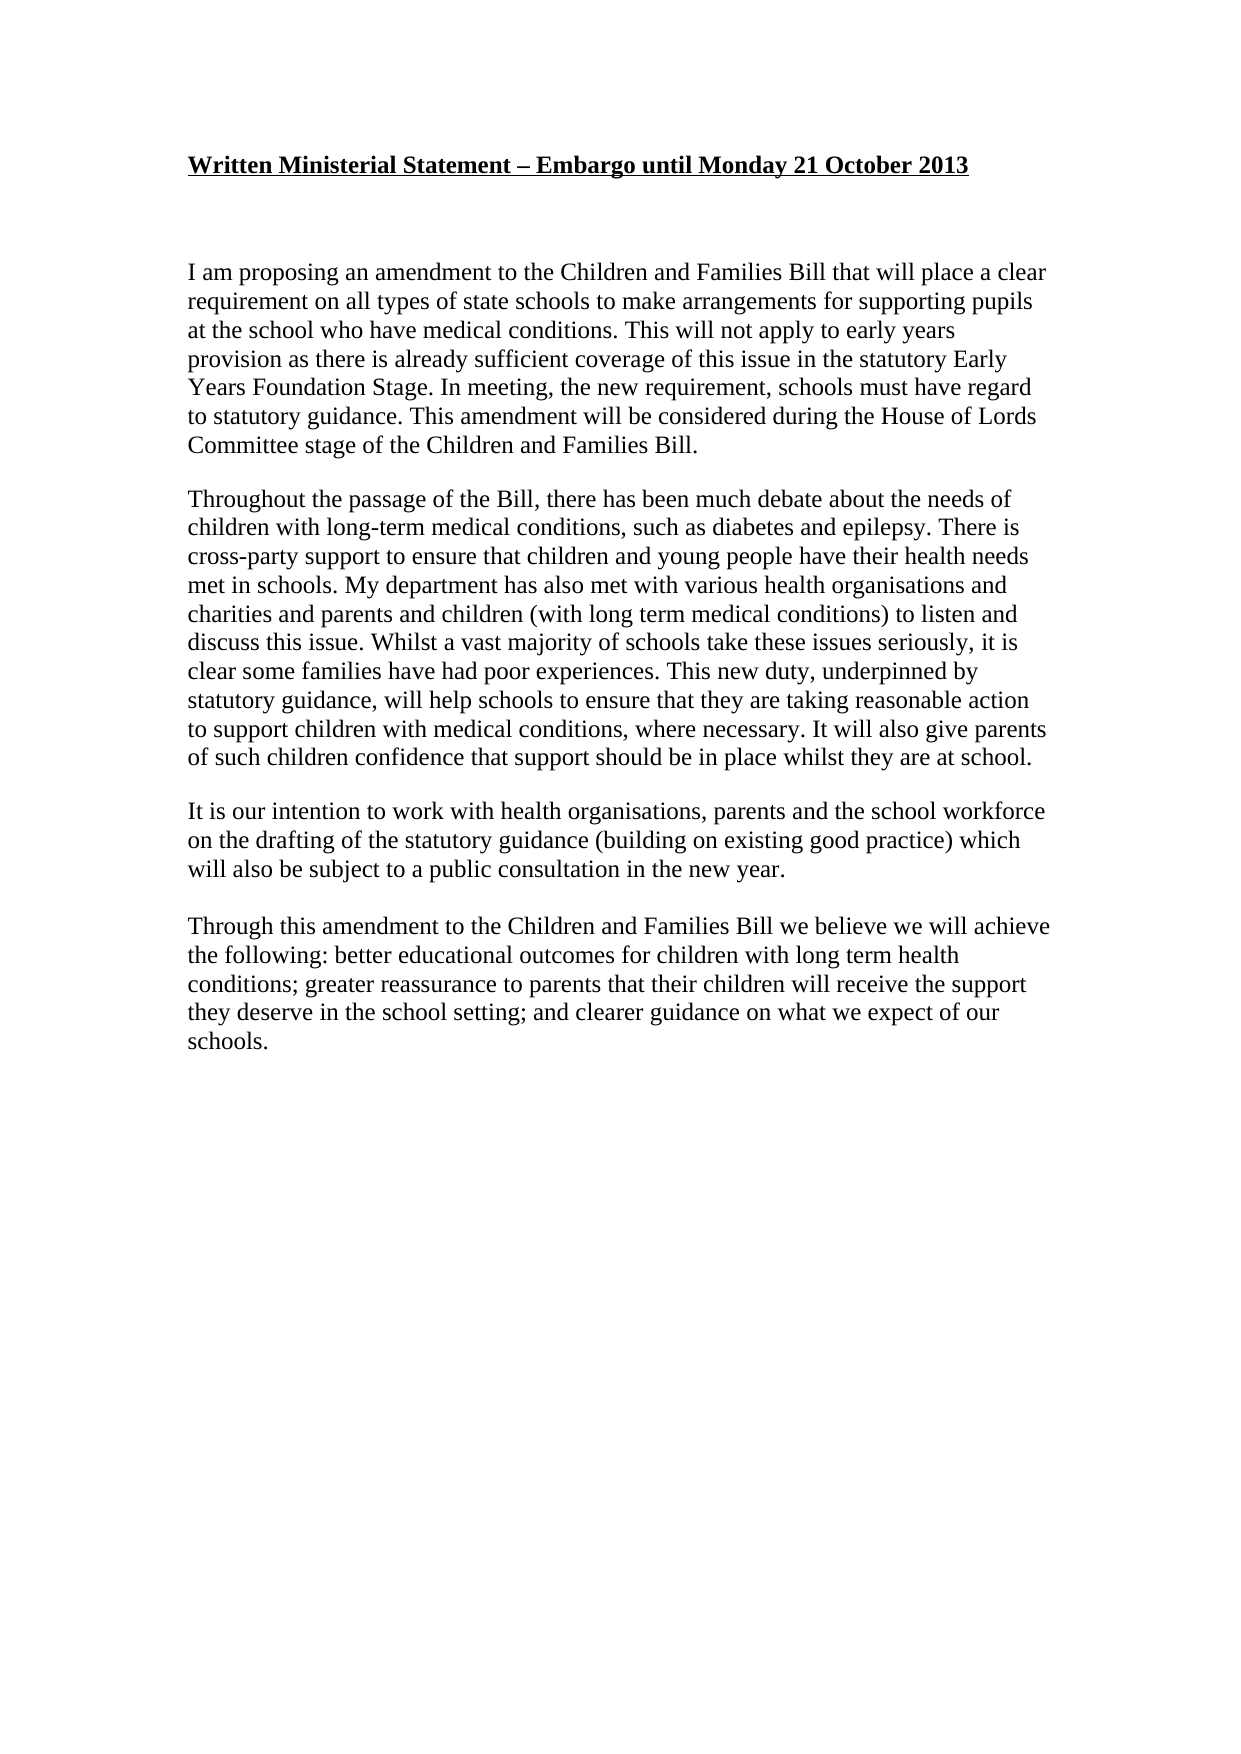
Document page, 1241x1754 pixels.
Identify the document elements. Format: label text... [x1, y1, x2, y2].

text It is our intention to work with health organisations, parents and the school workforce on the drafting of the statutory guidance (building on existing good practice) which will also be subject to a public consultation in the new year. [187, 796, 1053, 882]
text Throughout the passage of the Bill, there has been much debate about the needs of children with long-term medical conditions, such as diabetes and epilepsy. There is cross-party support to ensure that children and young people have their health needs met in schools. My department has also met with various health organisations and charities and parents and children (with long term medical conditions) to listen and discuss this issue. Whilst a vast majority of schools take these issues seriously, it is clear some families have had poor experiences. This new duty, underpinned by statutory guidance, will help schools to ensure that they are taking reasonable action to support children with medical conditions, where necessary. It will also give parents of such children confidence that support should be in place whilst they are at school. [187, 484, 1053, 771]
text Written Ministerial Statement – Embargo until Monday 21 October 2013 [187, 150, 1053, 179]
text I am proposing an amendment to the Children and Families Bill that will place a clear requirement on all types of state schools to make arrangements for supporting pupils at the school who have medical conditions. This will not apply to early years provision as there is already sufficient coverage of this issue in the statutory Early Years Foundation Stage. In meeting, the new requirement, schools must have regard to statutory guidance. This amendment will be considered during the House of Lords Committee stage of the Children and Families Bill. [187, 257, 1053, 459]
text Through this amendment to the Children and Families Bill we believe we will achieve the following: better educational outcomes for children with long term health conditions; greater reassurance to parents that their children will receive the support they deserve in the school setting; and clearer guidance on what we expect of our schools. [187, 911, 1053, 1055]
